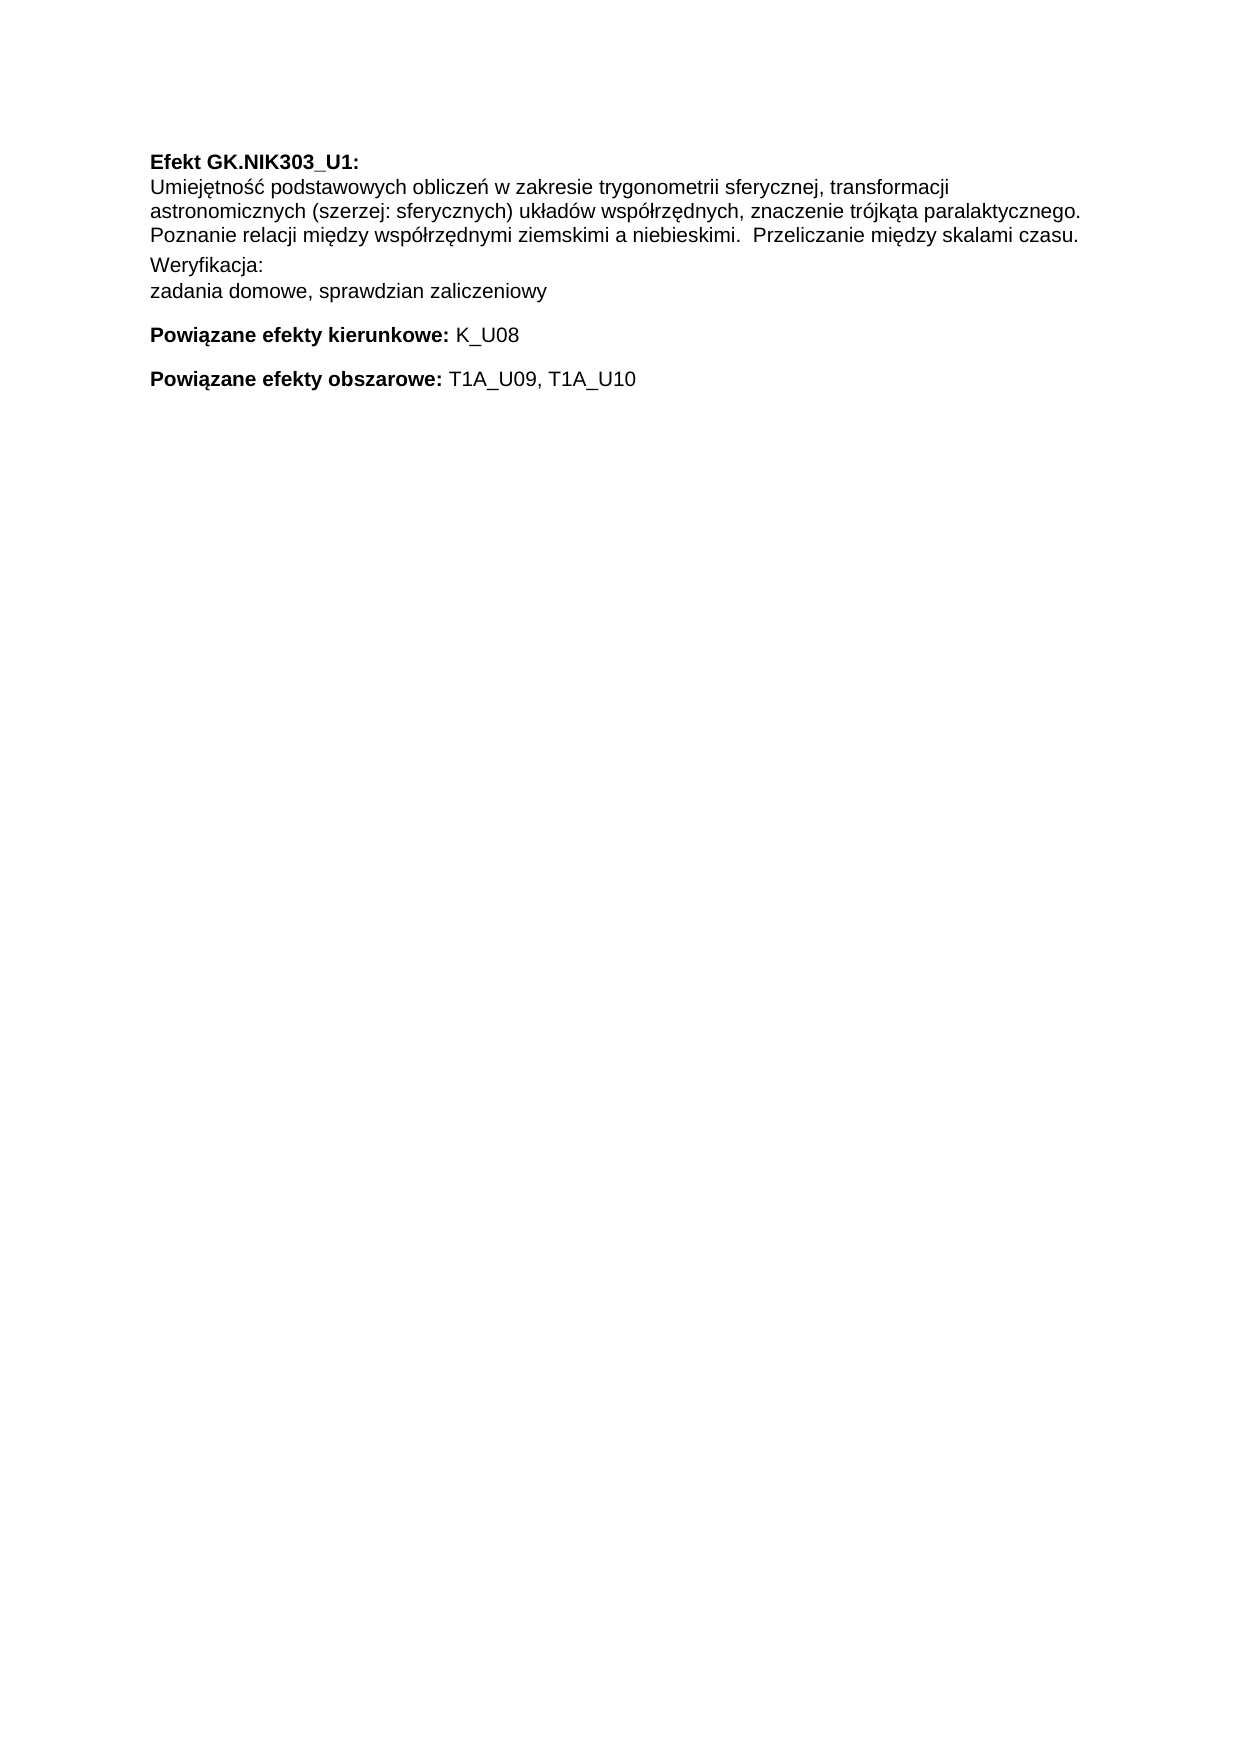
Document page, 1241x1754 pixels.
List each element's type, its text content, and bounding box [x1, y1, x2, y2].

text Powiązane efekty kierunkowe: K_U08 [150, 323, 1090, 347]
text Efekt GK.NIK303_U1: [150, 150, 1090, 174]
text Powiązane efekty obszarowe: T1A_U09, T1A_U10 [150, 367, 1090, 391]
text Umiejętność podstawowych obliczeń w zakresie trygonometrii sferycznej, transformacji astronomicznych (szerzej: sferycznych) układów współrzędnych, znaczenie trójkąta paralaktycznego. Poznanie relacji między współrzędnymi ziemskimi a niebieskimi. Przeliczanie między skalami czasu. [150, 175, 1090, 247]
text Weryfikacja: [150, 253, 1090, 277]
text zadania domowe, sprawdzian zaliczeniowy [150, 279, 1090, 303]
